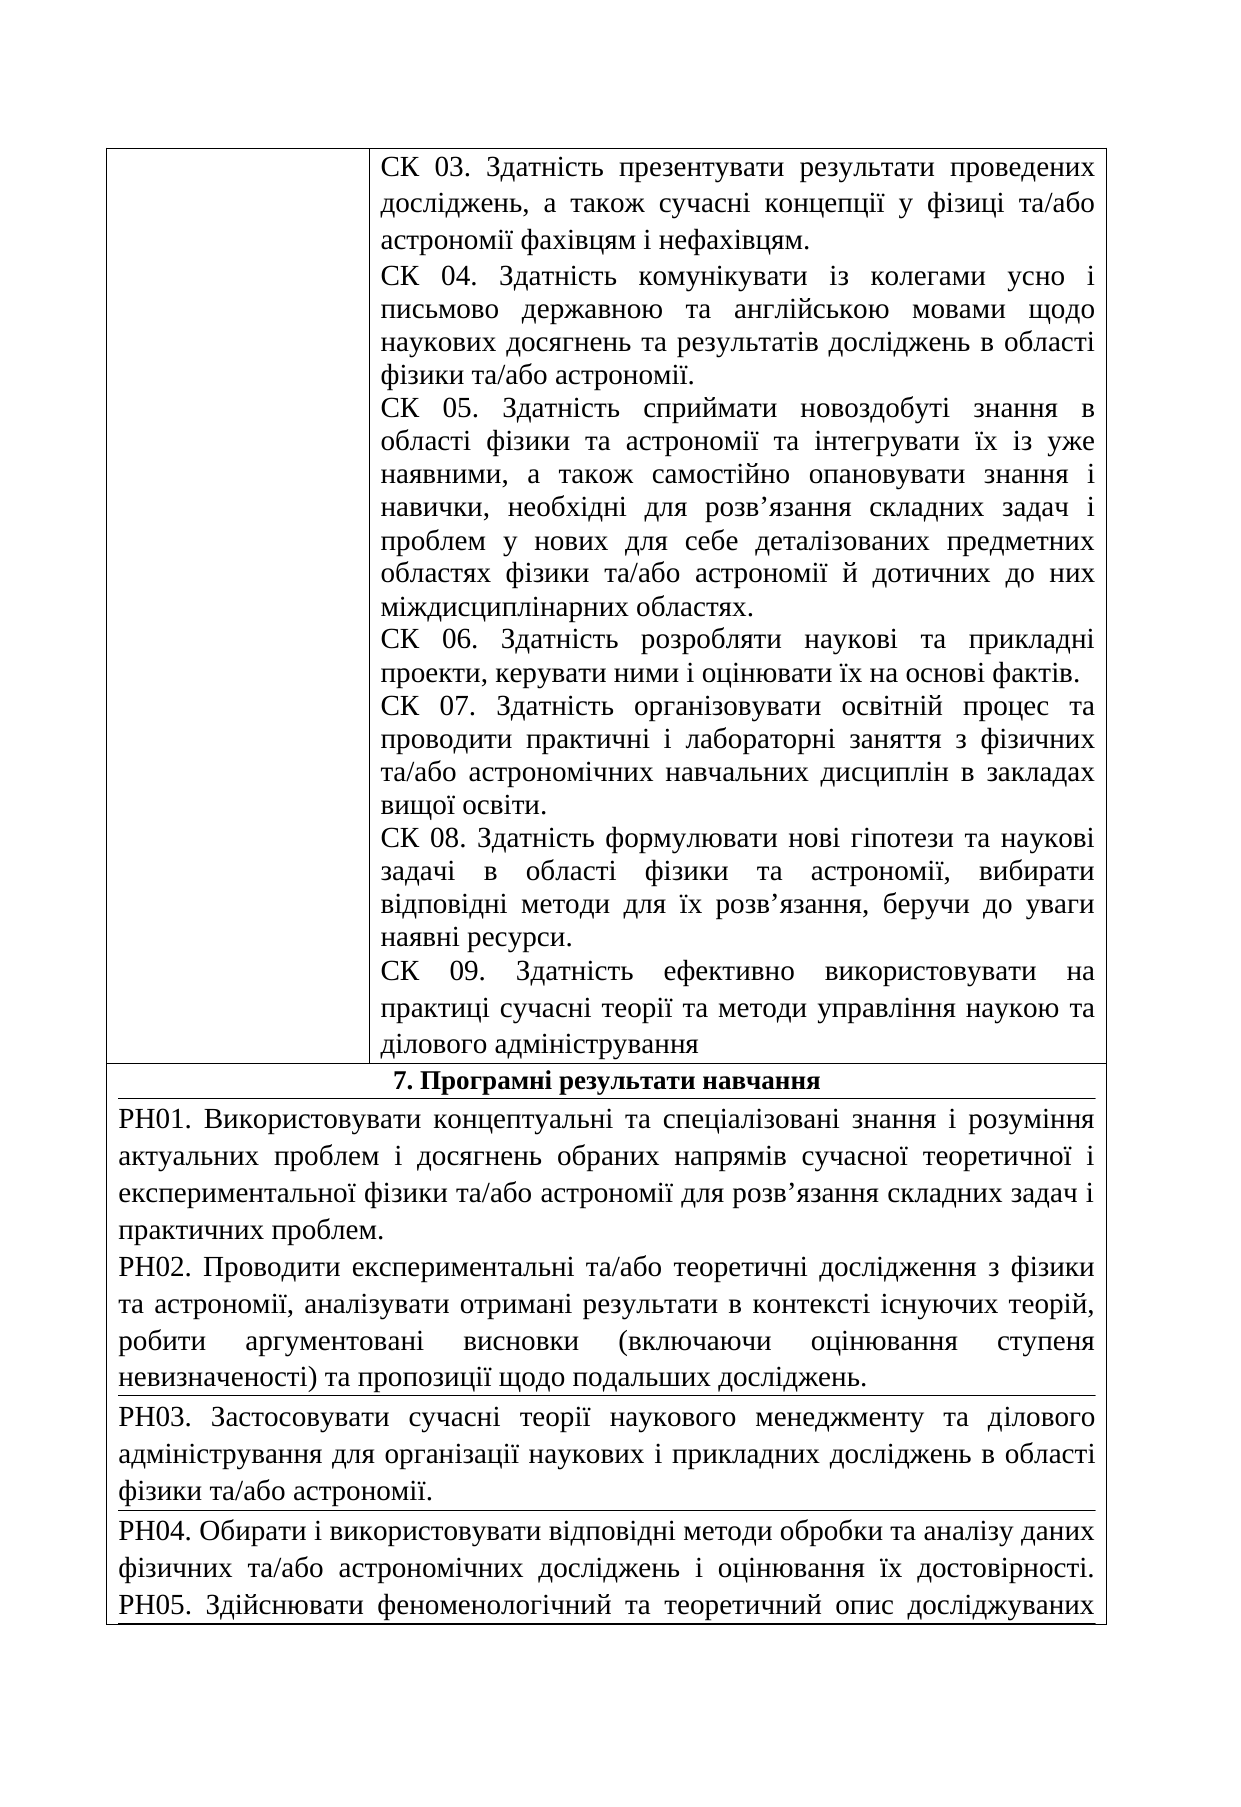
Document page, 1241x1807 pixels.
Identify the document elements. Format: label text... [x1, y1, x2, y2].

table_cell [370, 149, 1106, 1063]
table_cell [107, 149, 369, 1063]
